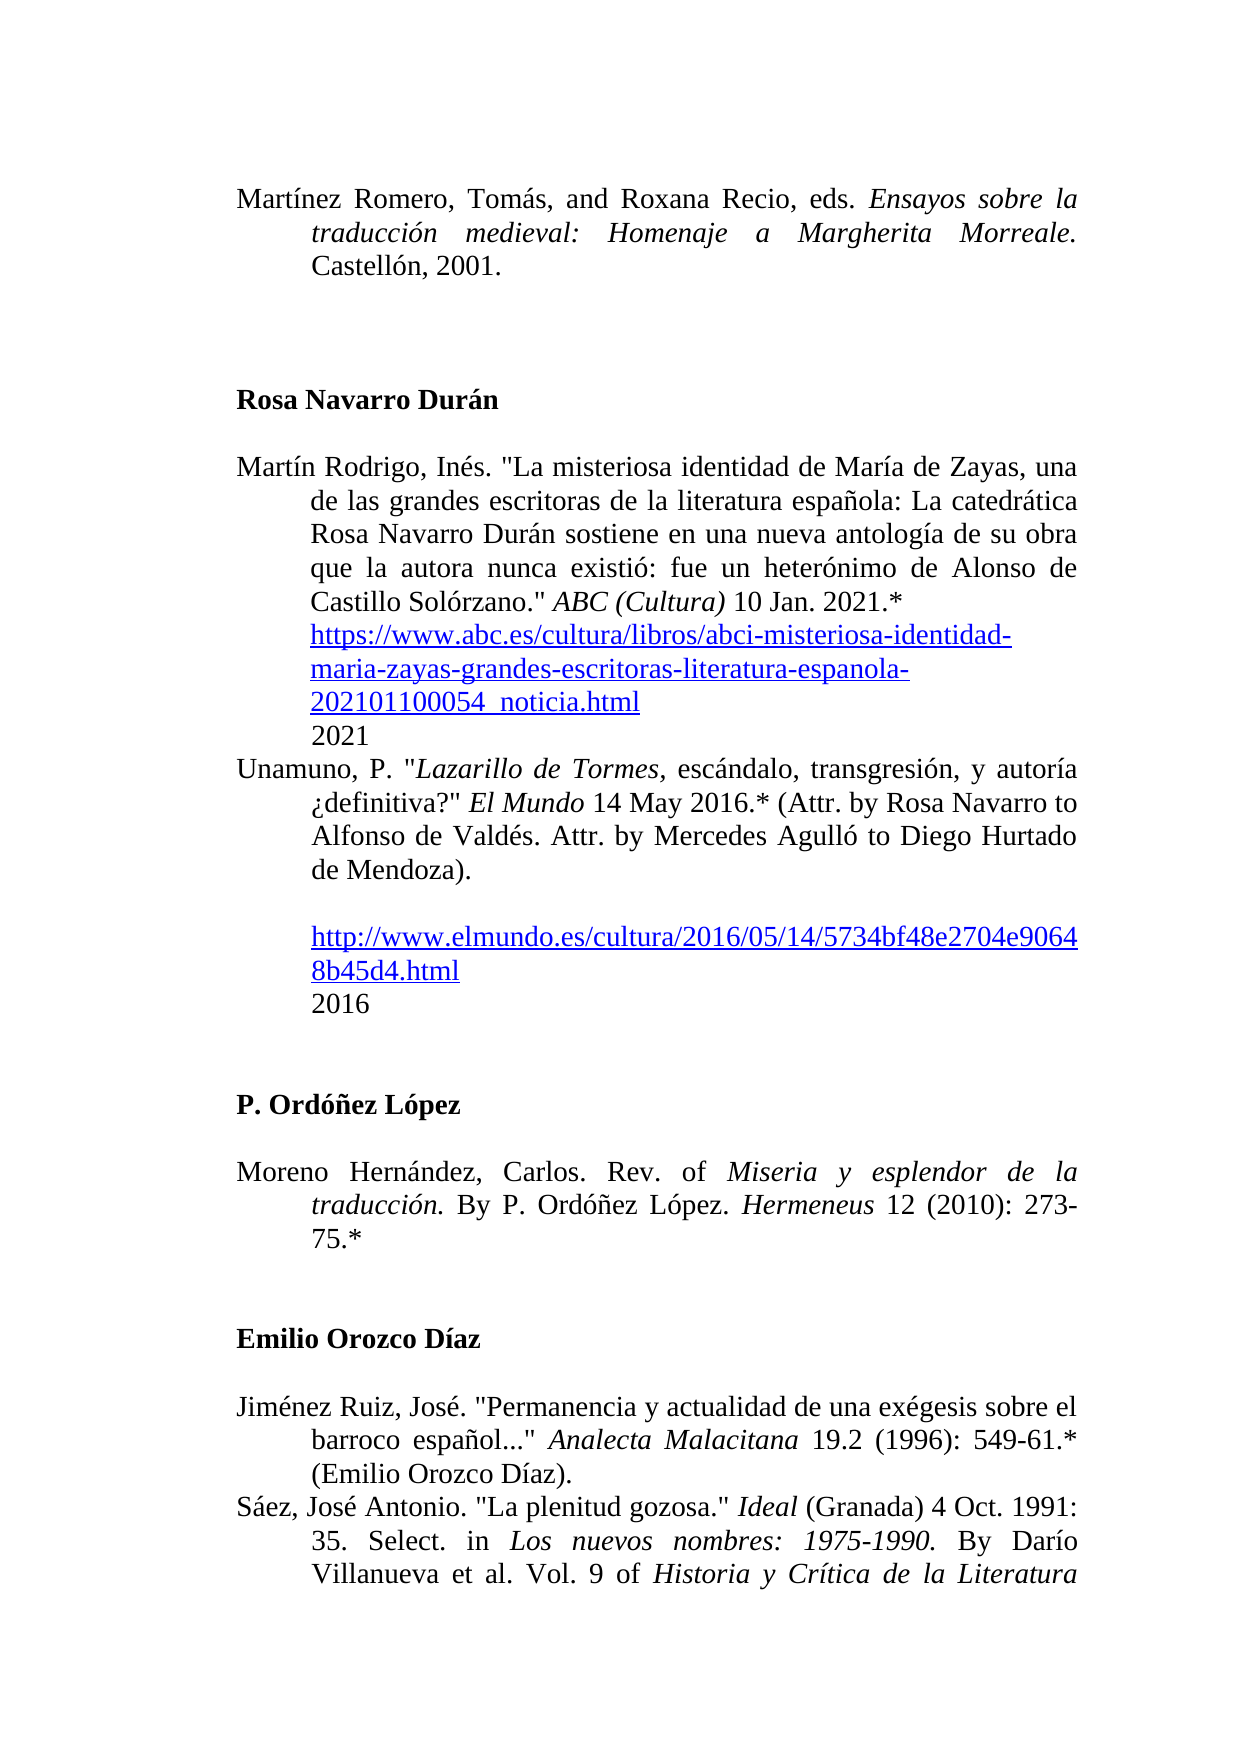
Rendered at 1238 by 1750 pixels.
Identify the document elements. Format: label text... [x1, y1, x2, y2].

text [236, 1489, 1078, 1590]
text Jiménez Ruiz, José. "Permanencia y actualidad de una exégesis sobre el barroco español..." Analecta Malacitana 19.2 (1996): 549-61.* (Emilio Orozco Díaz). [236, 1389, 1078, 1489]
text Moreno Hernández, Carlos. Rev. of Miseria y esplendor de la traducción. By P. Ordóñez López. Hermeneus 12 (2010): 273-75.* [236, 1154, 1078, 1254]
text Martín Rodrigo, Inés. "La misteriosa identidad de María de Zayas, una de las grandes escritoras de la literatura española: La catedrática Rosa Navarro Durán sostiene en una nueva antología de su obra que la autora nunca existió: fue un heterónimo de Alonso de Castillo Solórzano." ABC (Cultura) 10 Jan. 2021.* [236, 449, 1078, 617]
text Unamuno, P. "Lazarillo de Tormes, escándalo, transgresión, y autoría ¿definitiva?" El Mundo 14 May 2016.* (Attr. by Rosa Navarro to Alfonso de Valdés. Attr. by Mercedes Agulló to Diego Hurtado de Mendoza). [236, 751, 1078, 886]
text https://www.abc.es/cultura/libros/abci-misteriosa-identidad-maria-zayas-grandes-escritoras-literatura-espanola-202101100054_noticia.html [236, 617, 1078, 718]
text 2016 [236, 986, 1078, 1020]
text Emilio Orozco Díaz [236, 1322, 1078, 1355]
text P. Ordóñez López [236, 1087, 1078, 1120]
text http://www.elmundo.es/cultura/2016/05/14/5734bf48e2704e90648b45d4.html [236, 886, 1078, 986]
text 2021 [236, 718, 1078, 751]
text Martínez Romero, Tomás, and Roxana Recio, eds. Ensayos sobre la traducción medieval: Homenaje a Margherita Morreale. Castellón, 2001. [236, 181, 1078, 282]
text Rosa Navarro Durán [236, 382, 1078, 416]
